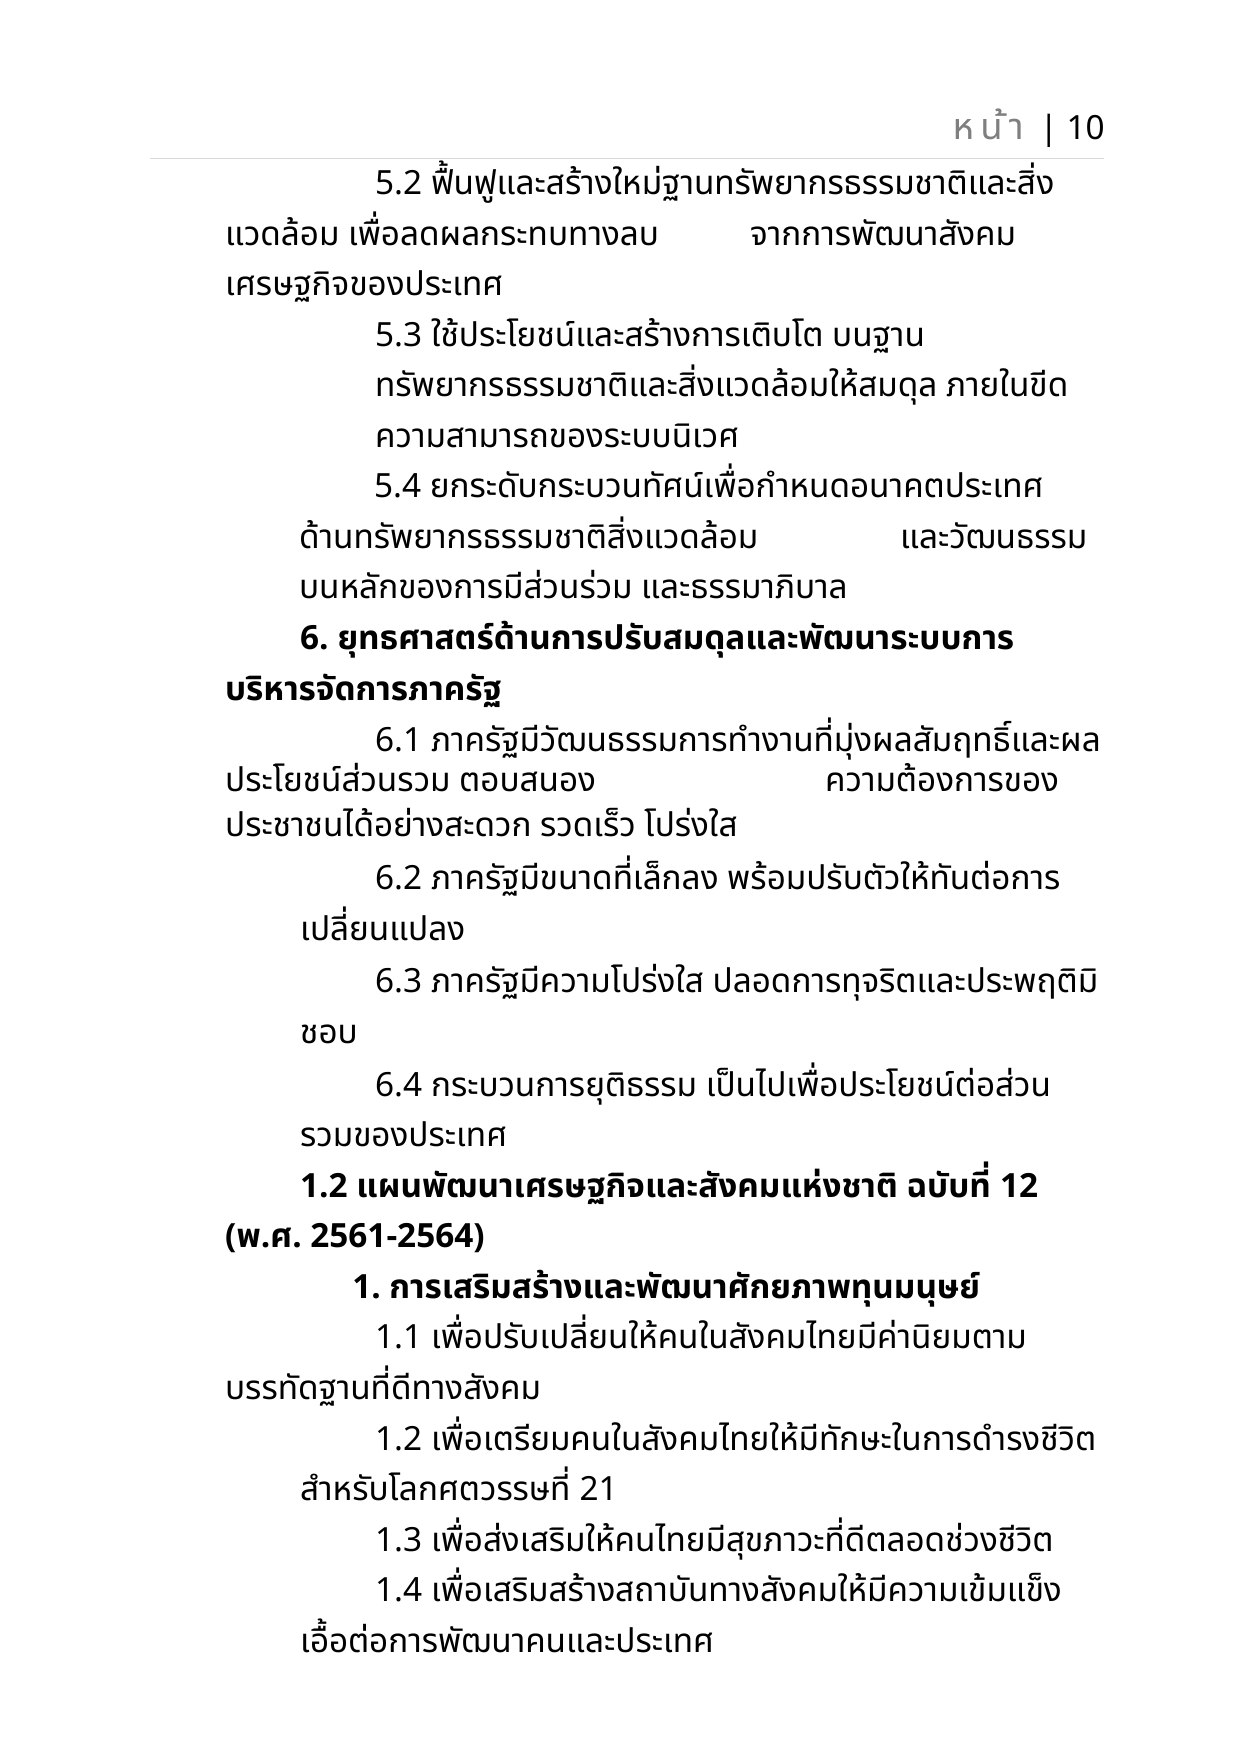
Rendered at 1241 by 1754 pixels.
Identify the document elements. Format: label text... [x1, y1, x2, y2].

text 1.1 เพื่อปรับเปลี่ยนให้คนในสังคมไทยมีค่านิยมตามบรรทัดฐานที่ดีทางสังคม [225, 1313, 1104, 1414]
text 1.4 เพื่อเสริมสร้างสถาบันทางสังคมให้มีความเข้มแข็งเอื้อต่อการพัฒนาคนและประเทศ [300, 1566, 1104, 1667]
text 5.4 ยกระดับกระบวนทัศน์เพื่อกำหนดอนาคตประเทศด้านทรัพยากรธรรมชาติสิ่งแวดล้อม และวัฒนธรรม บนหลักของการมีส่วนร่วม และธรรมาภิบาล [299, 462, 1090, 614]
text 6.3 ภาครัฐมีความโปร่งใส ปลอดการทุจริตและประพฤติมิชอบ [300, 957, 1104, 1058]
text 1.2 เพื่อเตรียมคนในสังคมไทยให้มีทักษะในการดำรงชีวิตสำหรับโลกศตวรรษที่ 21 [300, 1414, 1104, 1516]
text 1. การเสริมสร้างและพัฒนาศักยภาพทุนมนุษย์ [225, 1263, 1104, 1313]
text 5.3 ใช้ประโยชน์และสร้างการเติบโต บนฐานทรัพยากรธรรมชาติและสิ่งแวดล้อมให้สมดุล ภายในขีดความสามารถของระบบนิเวศ [375, 311, 1090, 462]
text 1.2 แผนพัฒนาเศรษฐกิจและสังคมแห่งชาติ ฉบับที่ 12 (พ.ศ. 2561-2564) [225, 1161, 1104, 1263]
text 6. ยุทธศาสตร์ด้านการปรับสมดุลและพัฒนาระบบการบริหารจัดการภาครัฐ [225, 614, 1104, 715]
text 6.2 ภาครัฐมีขนาดที่เล็กลง พร้อมปรับตัวให้ทันต่อการเปลี่ยนแปลง [300, 854, 1104, 955]
text 6.4 กระบวนการยุติธรรม เป็นไปเพื่อประโยชน์ต่อส่วนรวมของประเทศ [300, 1060, 1104, 1161]
text 6.1 ภาครัฐมีวัฒนธรรมการทำงานที่มุ่งผลสัมฤทธิ์และผลประโยชน์ส่วนรวม ตอบสนอง ความต้องการของประชาชนได้อย่างสะดวก รวดเร็ว โปร่งใส [225, 715, 1104, 851]
text 5.2 ฟื้นฟูและสร้างใหม่ฐานทรัพยากรธรรมชาติและสิ่งแวดล้อม เพื่อลดผลกระทบทางลบ จากการพัฒนาสังคมเศรษฐกิจของประเทศ [225, 159, 1090, 311]
text 1.3 เพื่อส่งเสริมให้คนไทยมีสุขภาวะที่ดีตลอดช่วงชีวิต [300, 1516, 1104, 1566]
